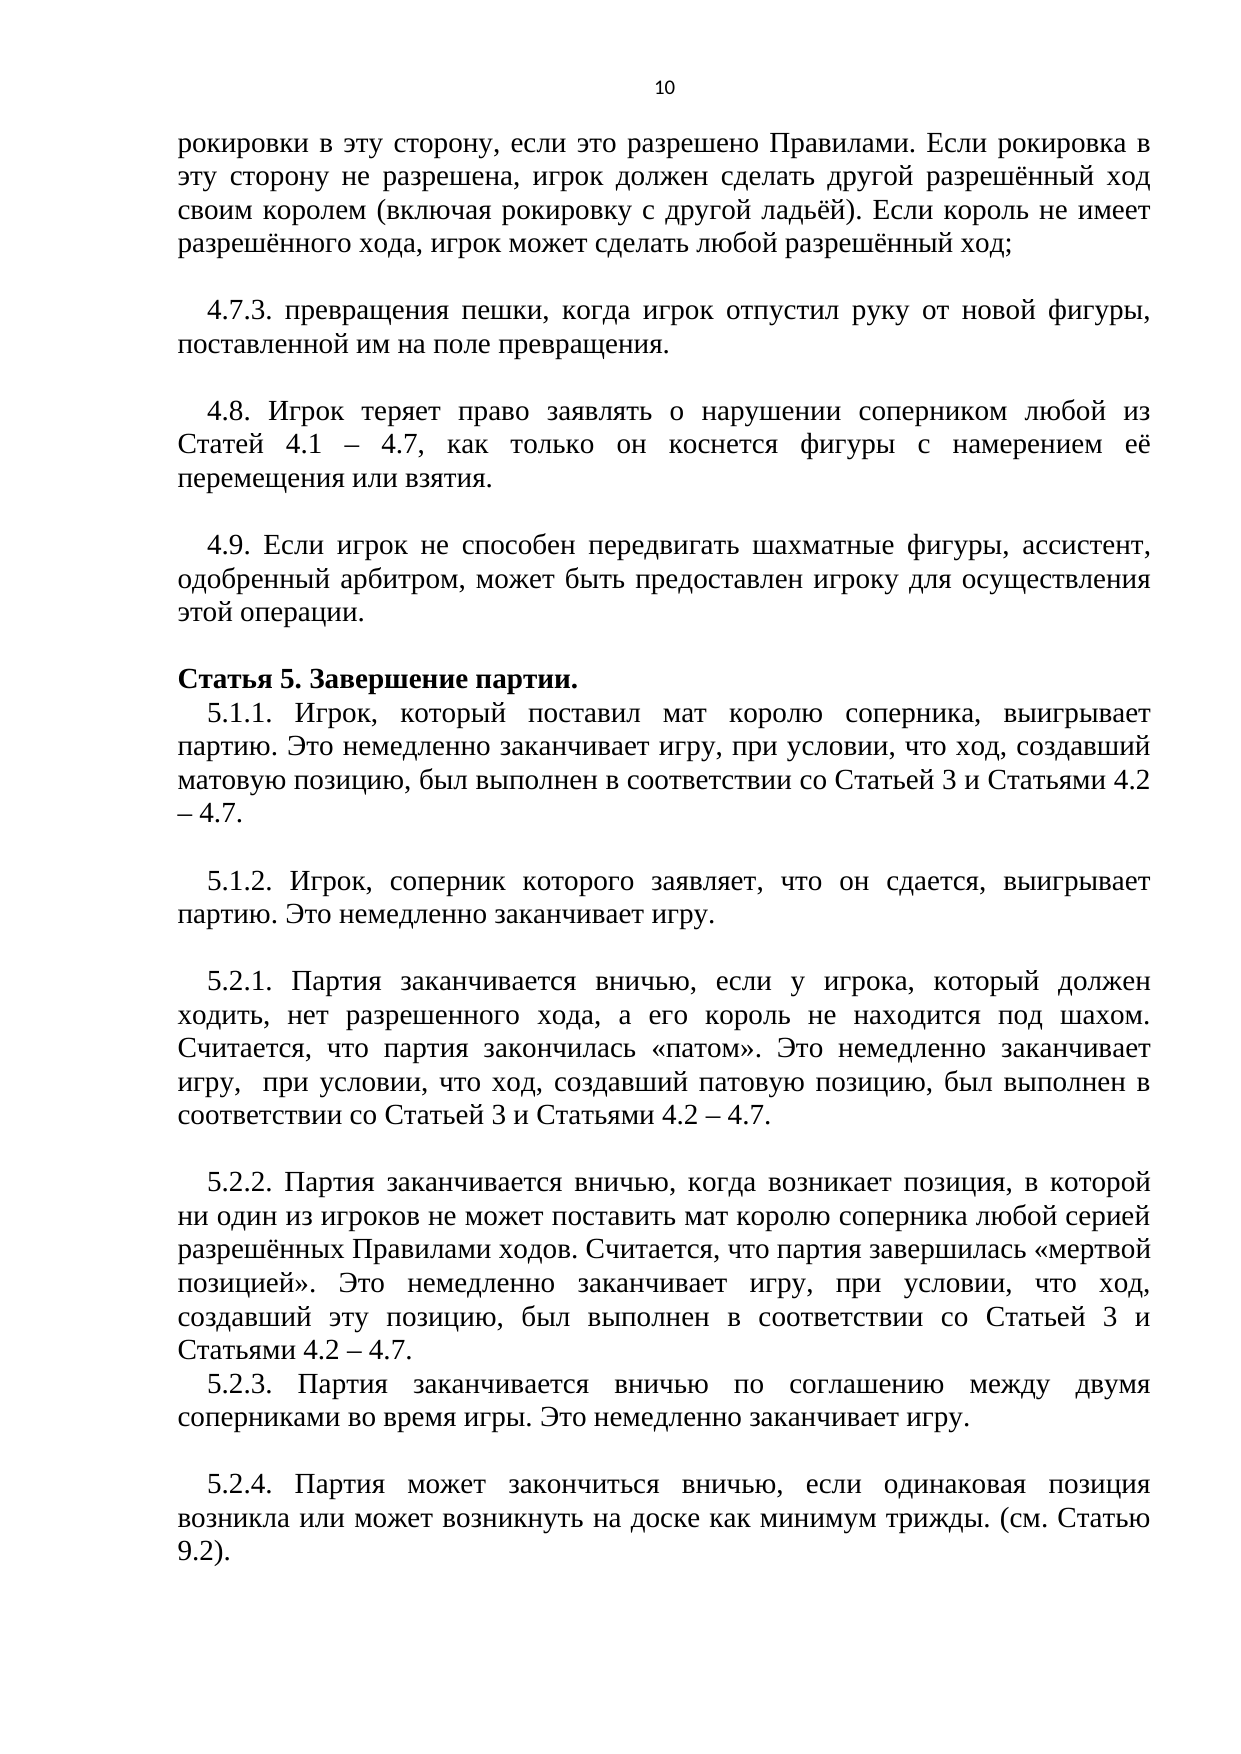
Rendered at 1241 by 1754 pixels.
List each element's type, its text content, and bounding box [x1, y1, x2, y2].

text 4.8. Игрок теряет право заявлять о нарушении соперником любой из Статей 4.1 – 4.7, как только он коснется фигуры с намерением её перемещения или взятия. [177, 393, 1152, 494]
text 5.2.1. Партия заканчивается вничью, если у игрока, который должен ходить, нет разрешенного хода, а его король не находится под шахом. Считается, что партия закончилась «патом». Это немедленно заканчивает игру, при условии, что ход, создавший патовую позицию, был выполнен в соответствии со Статьей 3 и Статьями 4.2 – 4.7. [177, 963, 1152, 1131]
text 5.1.2. Игрок, соперник которого заявляет, что он сдается, выигрывает партию. Это немедленно заканчивает игру. [177, 863, 1152, 930]
text Статья 5. Завершение партии. [177, 661, 1152, 695]
text 4.9. Если игрок не способен передвигать шахматные фигуры, ассистент, одобренный арбитром, может быть предоставлен игроку для осуществления этой операции. [177, 527, 1152, 628]
text 5.2.3. Партия заканчивается вничью по соглашению между двумя соперниками во время игры. Это немедленно заканчивает игру. [177, 1366, 1152, 1433]
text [177, 125, 1152, 259]
text 4.7.3. превращения пешки, когда игрок отпустил руку от новой фигуры, поставленной им на поле превращения. [177, 292, 1152, 359]
text 5.1.1. Игрок, который поставил мат королю соперника, выигрывает партию. Это немедленно заканчивает игру, при условии, что ход, создавший матовую позицию, был выполнен в соответствии со Статьей 3 и Статьями 4.2 – 4.7. [177, 695, 1152, 829]
text 5.2.4. Партия может закончиться вничью, если одинаковая позиция возникла или может возникнуть на доске как минимум трижды. (см. Статью 9.2). [177, 1466, 1152, 1567]
text 5.2.2. Партия заканчивается вничью, когда возникает позиция, в которой ни один из игроков не может поставить мат королю соперника любой серией разрешённых Правилами ходов. Считается, что партия завершилась «мертвой позицией». Это немедленно заканчивает игру, при условии, что ход, создавший эту позицию, был выполнен в соответствии со Статьей 3 и Статьями 4.2 – 4.7. [177, 1164, 1152, 1366]
